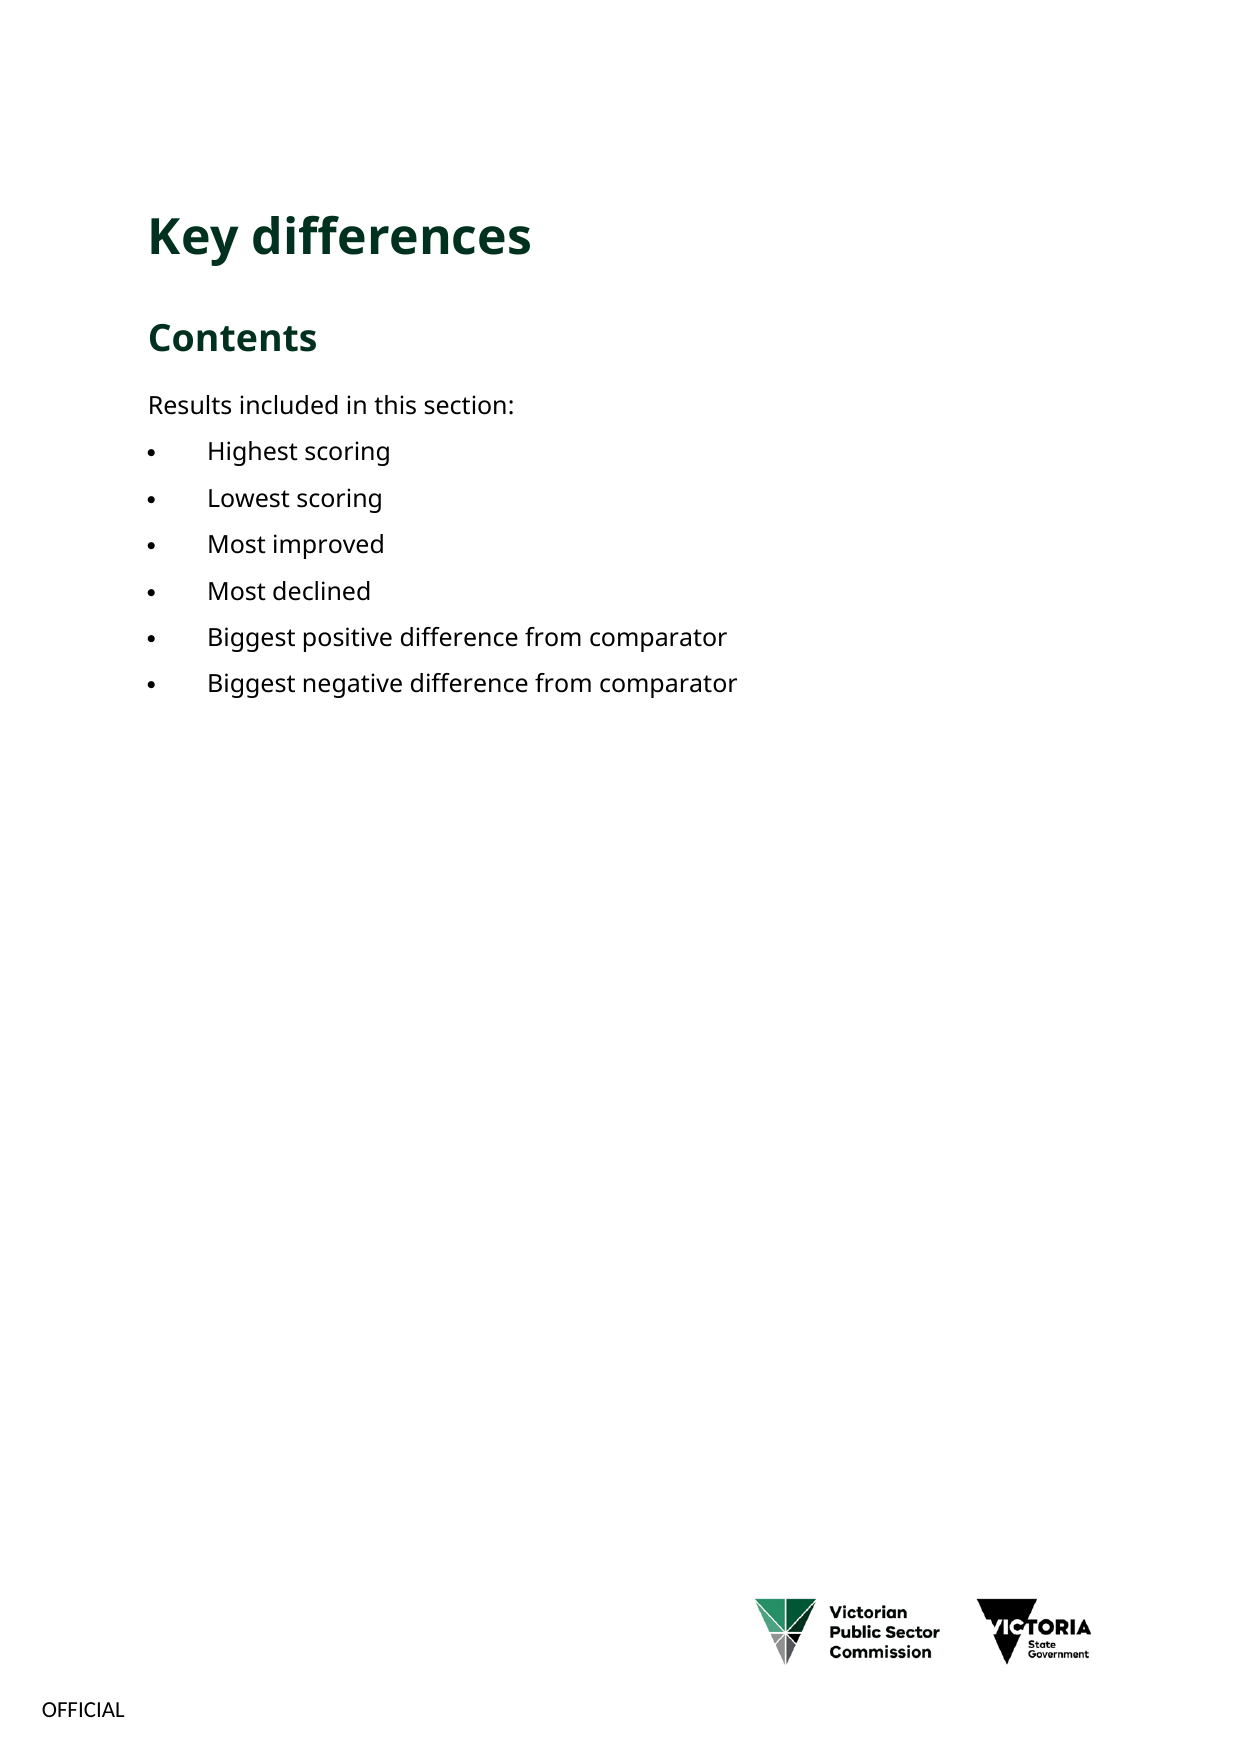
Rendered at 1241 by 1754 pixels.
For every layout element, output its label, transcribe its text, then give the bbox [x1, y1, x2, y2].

picture [754, 1598, 1093, 1666]
list Highest scoring [148, 434, 1092, 468]
list Lowest scoring [148, 480, 1092, 514]
subtitle Key differences [148, 201, 1092, 269]
text Results included in this section: [148, 387, 1092, 421]
list Most declined [148, 573, 1092, 607]
list Most improved [148, 527, 1092, 561]
list Biggest positive difference from comparator [148, 619, 1092, 654]
list Biggest negative difference from comparator [148, 666, 1092, 700]
subtitle Contents [148, 311, 1092, 362]
